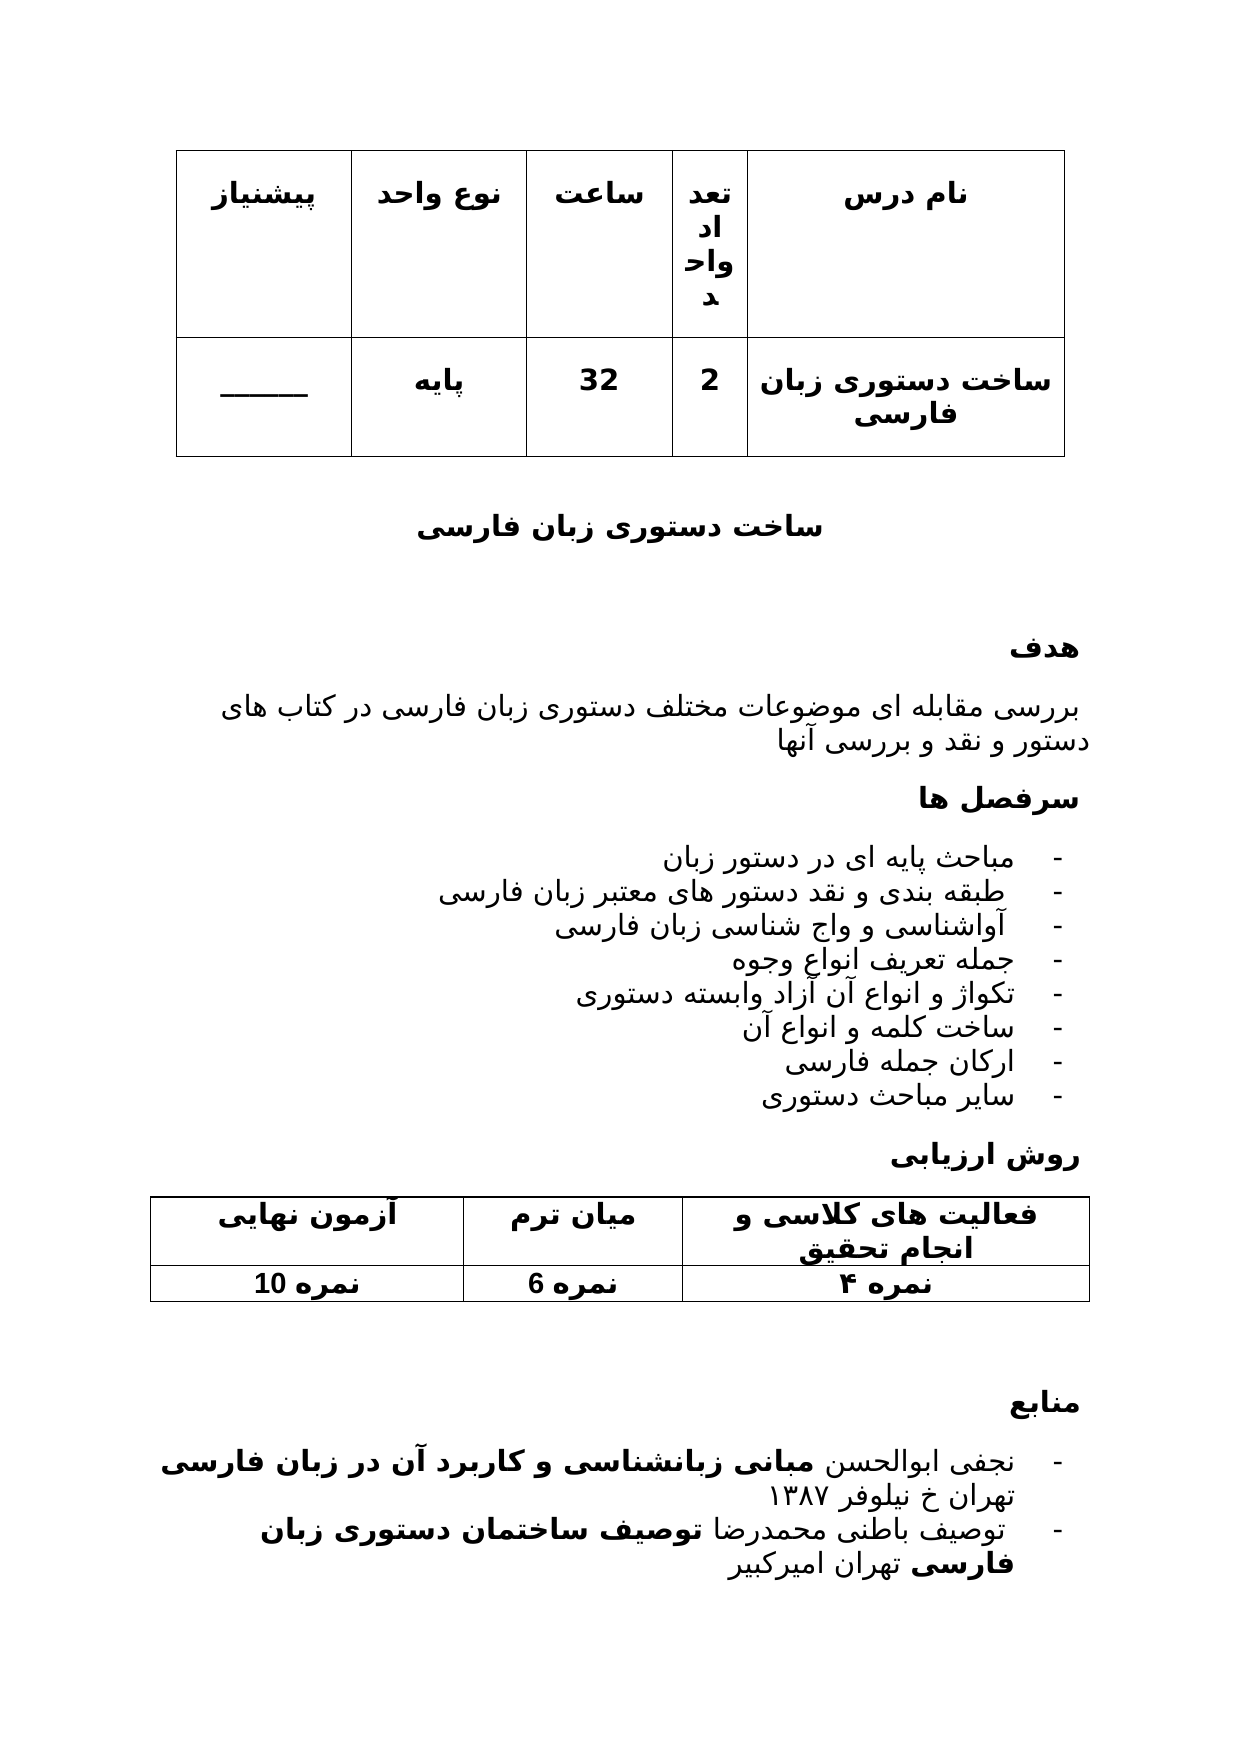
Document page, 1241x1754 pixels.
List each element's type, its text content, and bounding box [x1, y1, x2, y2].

table_cell 2 [673, 338, 747, 456]
table_cell 6 نمره [464, 1266, 682, 1301]
text ساخت دستوری زبان فارسی [150, 510, 1090, 544]
text منابع [150, 1385, 1090, 1419]
text بررسی مقابله ای موضوعات مختلف دستوری زبان فارسی در کتاب های دستور و نقد و بررسی آنها [150, 689, 1090, 757]
table_header نوع واحد [352, 151, 526, 337]
table_header میان ترم [464, 1198, 682, 1265]
list طبقه بندی و نقد دستور های معتبر زبان فارسی [150, 875, 1053, 909]
list سایر مباحث دستوری [150, 1078, 1053, 1112]
list تکواژ و انواع آن آزاد وابسته دستوری [150, 977, 1053, 1011]
text روش ارزیابی [150, 1137, 1090, 1171]
list نجفی ابوالحسن مبانی زبانشناسی و کاربرد آن در زبان فارسی تهران خ نیلوفر ۱۳۸۷ [150, 1444, 1053, 1512]
list ارکان جمله فارسی [150, 1044, 1053, 1078]
table_cell پایه [352, 338, 526, 456]
table_cell 10 نمره [151, 1266, 463, 1301]
table_cell ساخت دستوری زبان فارسی [748, 338, 1064, 456]
table_header تعداد واحد [673, 151, 747, 337]
table_header نام درس [748, 151, 1064, 337]
table_cell 32 [527, 338, 672, 456]
list ساخت کلمه و انواع آن [150, 1011, 1053, 1044]
table_header آزمون نهایی [151, 1198, 463, 1265]
table_header ساعت [527, 151, 672, 337]
list آواشناسی و واج شناسی زبان فارسی [150, 909, 1053, 943]
text هدف [150, 630, 1090, 664]
table_header فعالیت های کلاسی و انجام تحقیق [683, 1198, 1089, 1265]
text سرفصل ها [150, 782, 1090, 816]
table_cell ۴ نمره [683, 1266, 1089, 1301]
table_cell ______ [177, 338, 351, 456]
table_header پیشنیاز [177, 151, 351, 337]
list مباحث پایه ای در دستور زبان [150, 841, 1053, 875]
list جمله تعریف انواع وجوه [150, 943, 1053, 977]
list توصیف باطنی محمدرضا توصیف ساختمان دستوری زبان فارسی تهران امیرکبیر [150, 1512, 1053, 1580]
